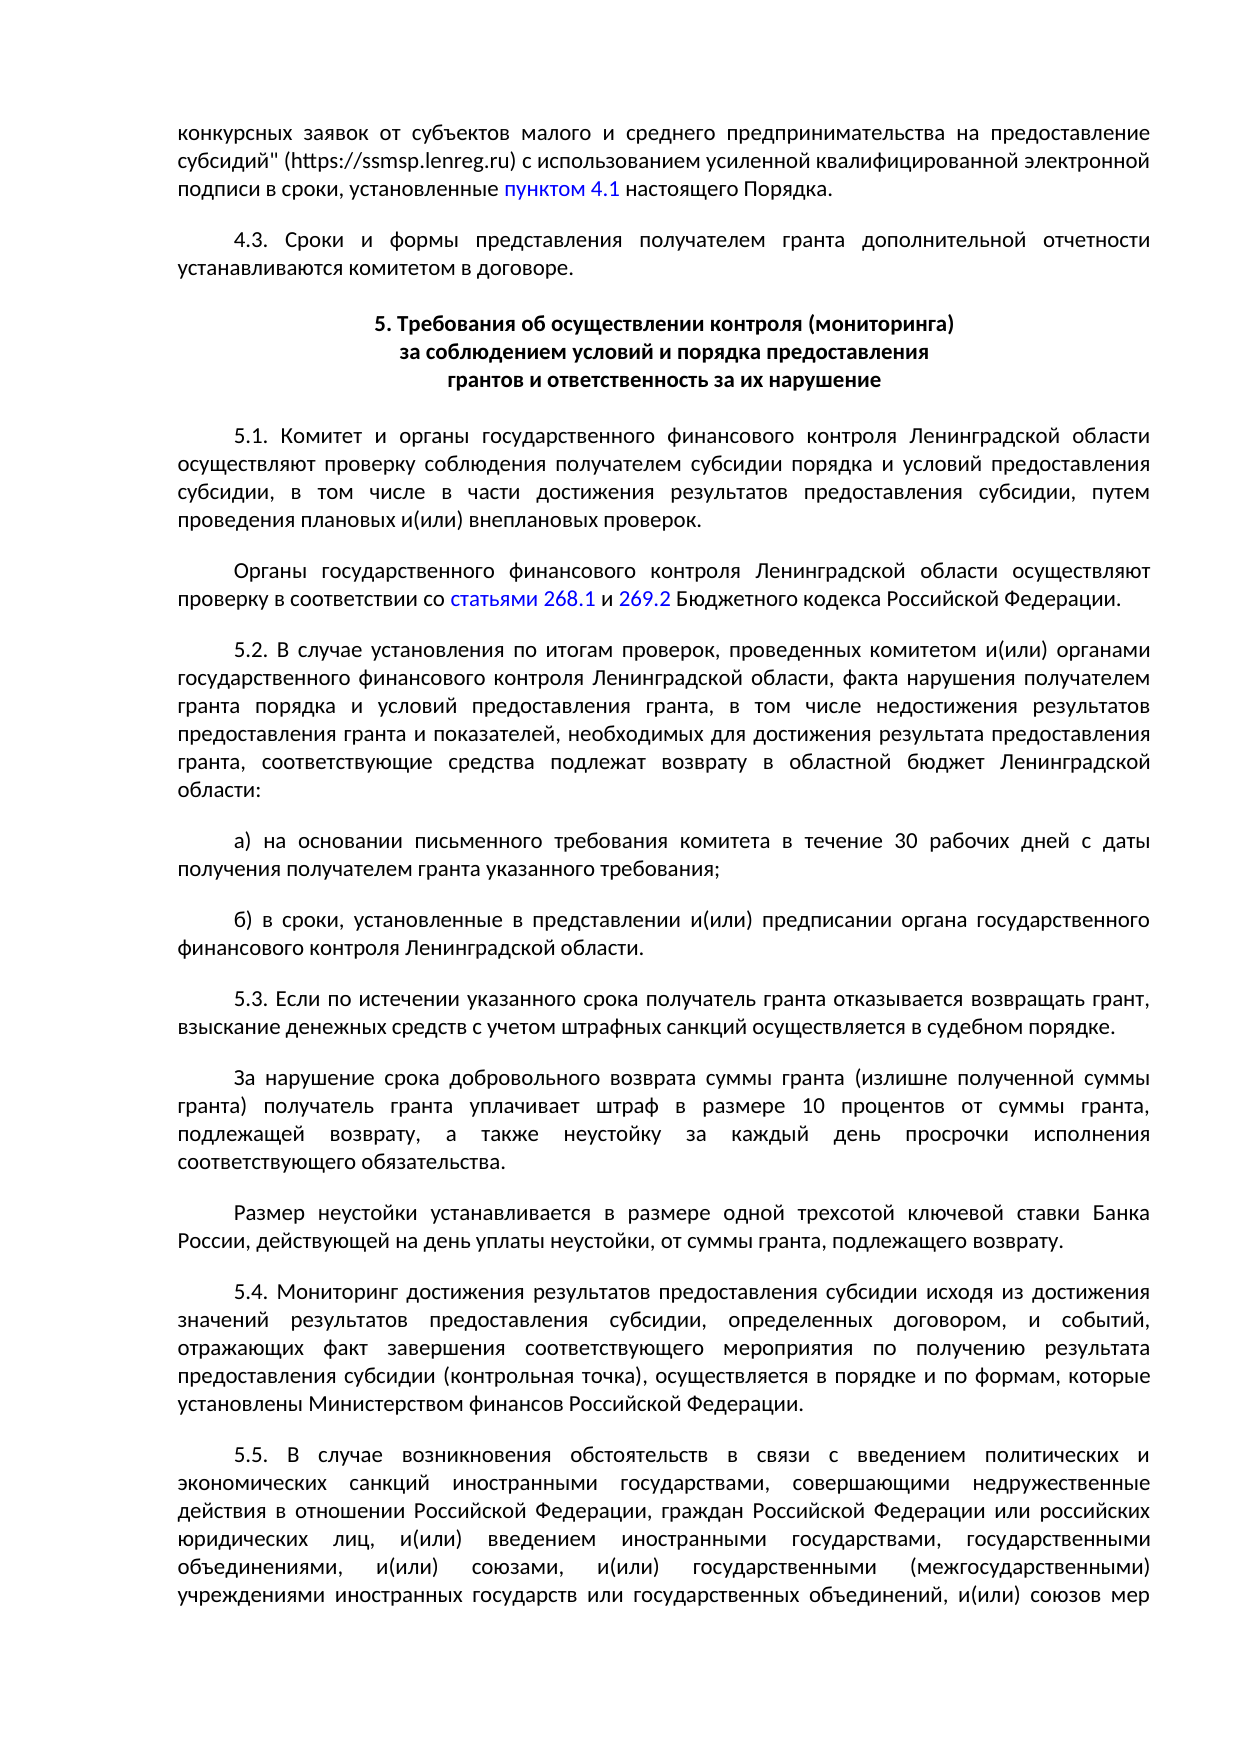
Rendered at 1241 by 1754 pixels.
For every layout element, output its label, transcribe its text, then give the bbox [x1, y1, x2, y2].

text а) на основании письменного требования комитета в течение 30 рабочих дней с даты получения получателем гранта указанного требования; [177, 826, 1152, 882]
text За нарушение срока добровольного возврата суммы гранта (излишне полученной суммы гранта) получатель гранта уплачивает штраф в размере 10 процентов от суммы гранта, подлежащей возврату, а также неустойку за каждый день просрочки исполнения соответствующего обязательства. [177, 1063, 1152, 1175]
text 5.2. В случае установления по итогам проверок, проведенных комитетом и(или) органами государственного финансового контроля Ленинградской области, факта нарушения получателем гранта порядка и условий предоставления гранта, в том числе недостижения результатов предоставления гранта и показателей, необходимых для достижения результата предоставления гранта, соответствующие средства подлежат возврату в областной бюджет Ленинградской области: [177, 635, 1152, 803]
text б) в сроки, установленные в представлении и(или) предписании органа государственного финансового контроля Ленинградской области. [177, 905, 1152, 961]
text 5.1. Комитет и органы государственного финансового контроля Ленинградской области осуществляют проверку соблюдения получателем субсидии порядка и условий предоставления субсидии, в том числе в части достижения результатов предоставления субсидии, путем проведения плановых и(или) внеплановых проверок. [177, 421, 1152, 533]
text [177, 118, 1152, 202]
text Размер неустойки устанавливается в размере одной трехсотой ключевой ставки Банка России, действующей на день уплаты неустойки, от суммы гранта, подлежащего возврату. [177, 1198, 1152, 1254]
text 5.3. Если по истечении указанного срока получатель гранта отказывается возвращать грант, взыскание денежных средств с учетом штрафных санкций осуществляется в судебном порядке. [177, 984, 1152, 1040]
title грантов и ответственность за их нарушение [177, 365, 1152, 393]
title за соблюдением условий и порядка предоставления [177, 337, 1152, 365]
text 5.4. Мониторинг достижения результатов предоставления субсидии исходя из достижения значений результатов предоставления субсидии, определенных договором, и событий, отражающих факт завершения соответствующего мероприятия по получению результата предоставления субсидии (контрольная точка), осуществляется в порядке и по формам, которые установлены Министерством финансов Российской Федерации. [177, 1277, 1152, 1417]
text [177, 1440, 1152, 1608]
text 4.3. Сроки и формы представления получателем гранта дополнительной отчетности устанавливаются комитетом в договоре. [177, 225, 1152, 281]
text Органы государственного финансового контроля Ленинградской области осуществляют проверку в соответствии со статьями 268.1 и 269.2 Бюджетного кодекса Российской Федерации. [177, 556, 1152, 612]
title 5. Требования об осуществлении контроля (мониторинга) [177, 309, 1152, 337]
